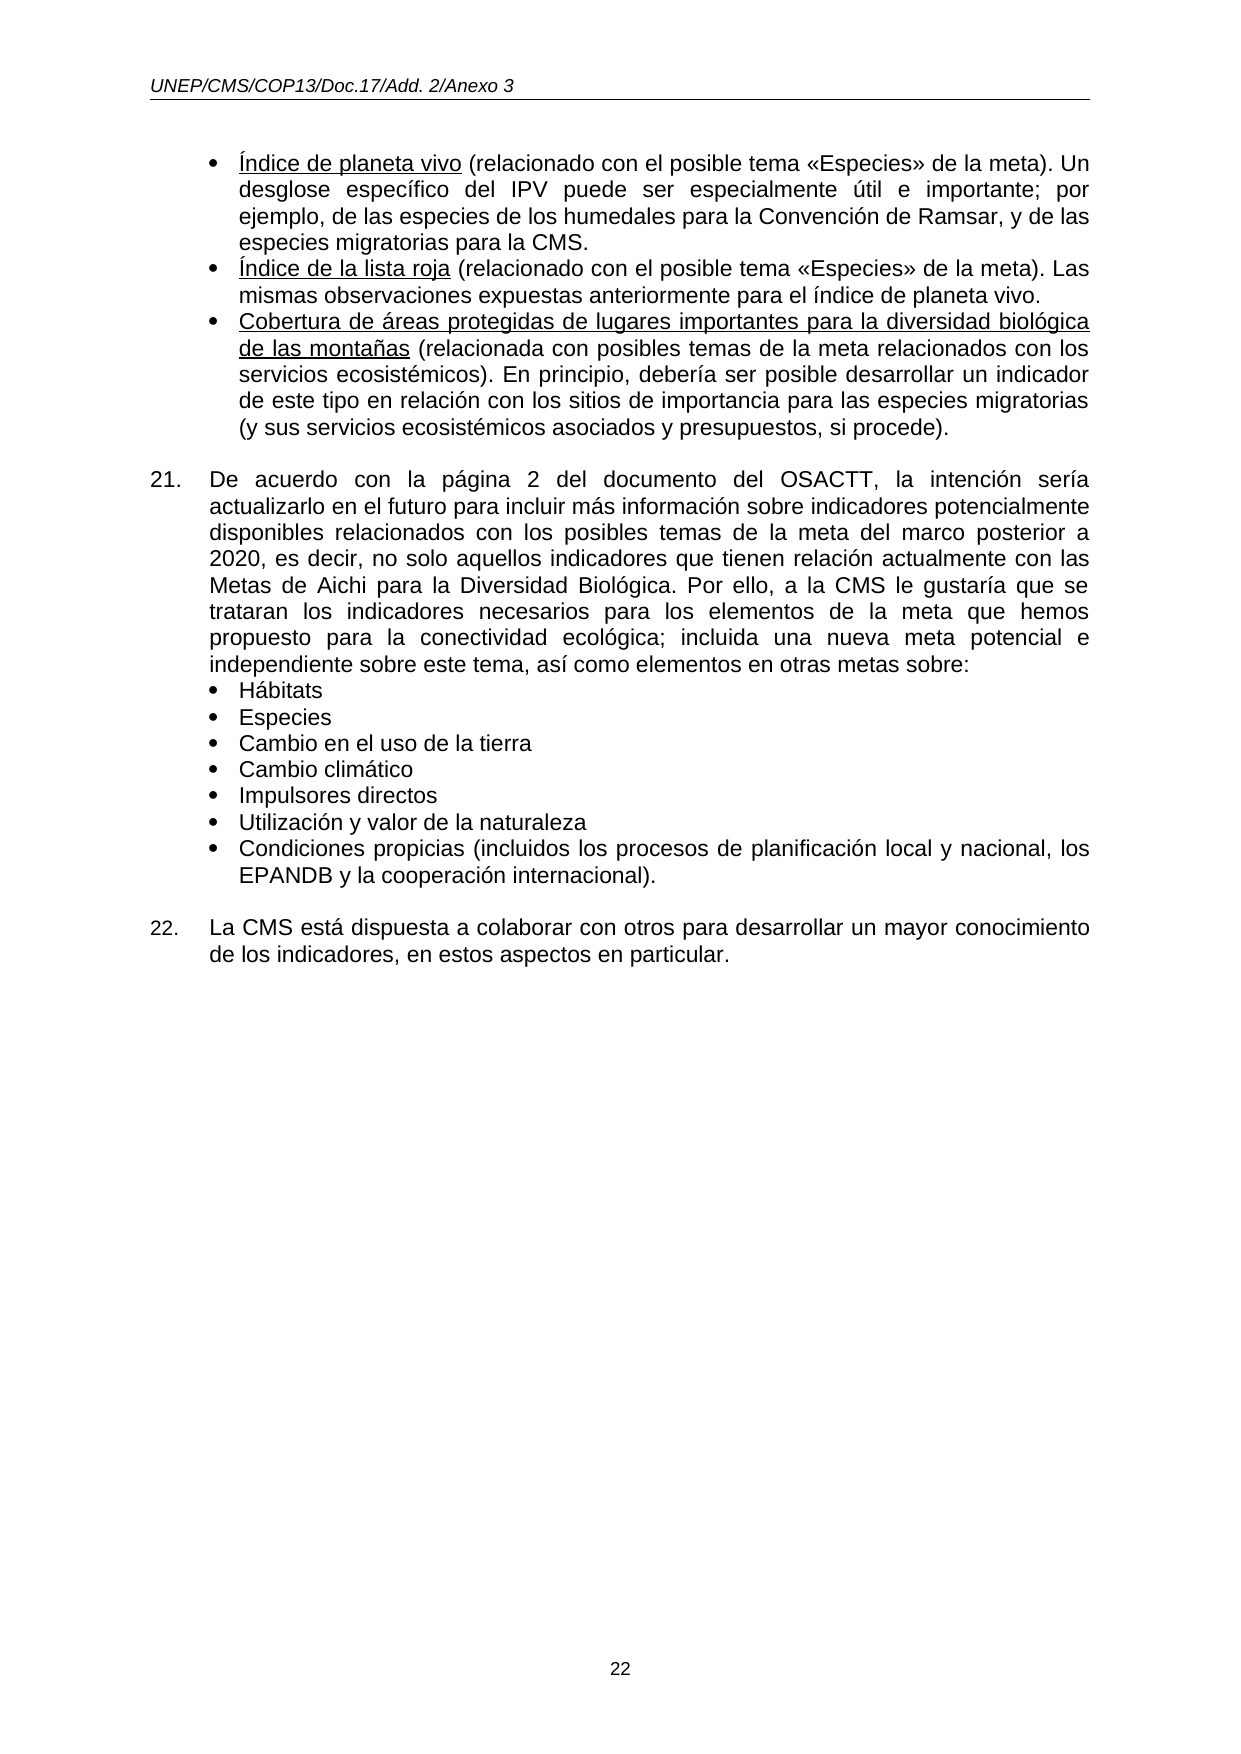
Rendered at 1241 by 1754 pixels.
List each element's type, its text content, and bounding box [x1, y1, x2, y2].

list Especies [209, 703, 1090, 730]
list Cambio climático [209, 756, 1090, 782]
list Índice de planeta vivo (relacionado con el posible tema «Especies» de la meta). Un desglose específico del IPV puede ser especialmente útil e importante; por ejemplo, de las especies de los humedales para la Convención de Ramsar, y de las especies migratorias para la CMS. [209, 150, 1090, 255]
list Hábitats [209, 677, 1090, 703]
list Índice de la lista roja (relacionado con el posible tema «Especies» de la meta). Las mismas observaciones expuestas anteriormente para el índice de planeta vivo. [209, 255, 1090, 308]
list Cambio en el uso de la tierra [209, 730, 1090, 756]
list De acuerdo con la página 2 del documento del OSACTT, la intención sería actualizarlo en el futuro para incluir más información sobre indicadores potencialmente disponibles relacionados con los posibles temas de la meta del marco posterior a 2020, es decir, no solo aquellos indicadores que tienen relación actualmente con las Metas de Aichi para la Diversidad Biológica. Por ello, a la CMS le gustaría que se trataran los indicadores necesarios para los elementos de la meta que hemos propuesto para la conectividad ecológica; incluida una nueva meta potencial e independiente sobre este tema, así como elementos en otras metas sobre: [150, 466, 1090, 677]
list La CMS está dispuesta a colaborar con otros para desarrollar un mayor conocimiento de los indicadores, en estos aspectos en particular. [150, 914, 1090, 967]
list Impulsores directos [209, 782, 1090, 809]
list Condiciones propicias (incluidos los procesos de planificación local y nacional, los EPANDB y la cooperación internacional). [209, 835, 1090, 888]
list Cobertura de áreas protegidas de lugares importantes para la diversidad biológica de las montañas (relacionada con posibles temas de la meta relacionados con los servicios ecosistémicos). En principio, debería ser posible desarrollar un indicador de este tipo en relación con los sitios de importancia para las especies migratorias (y sus servicios ecosistémicos asociados y presupuestos, si procede). [209, 308, 1090, 440]
list Utilización y valor de la naturaleza [209, 809, 1090, 835]
